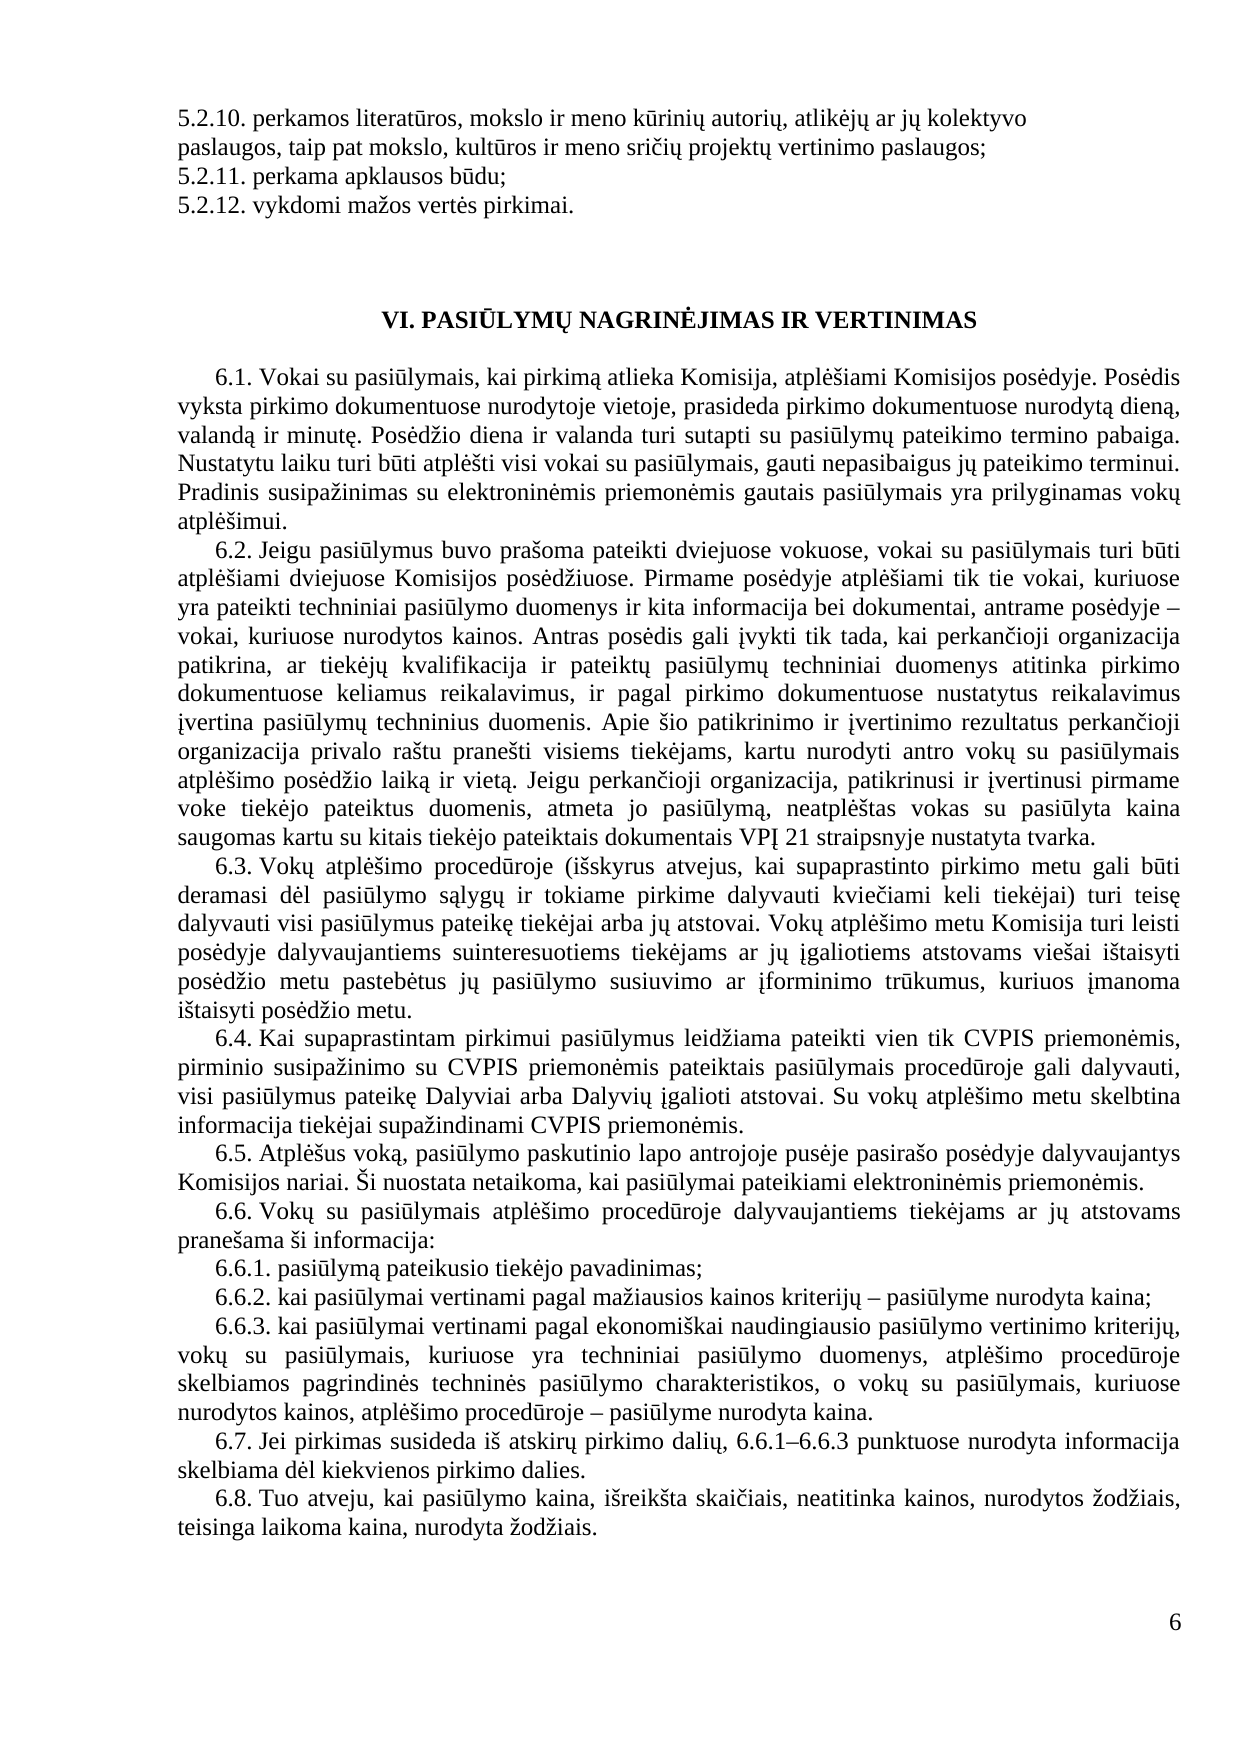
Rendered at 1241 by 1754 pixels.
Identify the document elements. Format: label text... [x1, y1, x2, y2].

text 6.1. Vokai su pasiūlymais, kai pirkimą atlieka Komisija, atplėšiami Komisijos posėdyje. Posėdis vyksta pirkimo dokumentuose nurodytoje vietoje, prasideda pirkimo dokumentuose nurodytą dieną, valandą ir minutę. Posėdžio diena ir valanda turi sutapti su pasiūlymų pateikimo termino pabaiga. Nustatytu laiku turi būti atplėšti visi vokai su pasiūlymais, gauti nepasibaigus jų pateikimo terminui. Pradinis susipažinimas su elektroninėmis priemonėmis gautais pasiūlymais yra prilyginamas vokų atplėšimui. [177, 362, 1181, 535]
text 6.6.2. kai pasiūlymai vertinami pagal mažiausios kainos kriterijų – pasiūlyme nurodyta kaina; [177, 1282, 1181, 1311]
text 6.4. Kai supaprastintam pirkimui pasiūlymus leidžiama pateikti vien tik CVPIS priemonėmis, pirminio susipažinimo su CVPIS priemonėmis pateiktais pasiūlymais procedūroje gali dalyvauti, visi pasiūlymus pateikę Dalyviai arba Dalyvių įgalioti atstovai. Su vokų atplėšimo metu skelbtina informacija tiekėjai supažindinami CVPIS priemonėmis. [177, 1023, 1181, 1138]
text 5.2.10. perkamos literatūros, mokslo ir meno kūrinių autorių, atlikėjų ar jų kolektyvo [177, 103, 1181, 132]
text paslaugos, taip pat mokslo, kultūros ir meno sričių projektų vertinimo paslaugos; [177, 132, 1181, 161]
text 5.2.11. perkama apklausos būdu; [177, 161, 1181, 190]
text 6.6.3. kai pasiūlymai vertinami pagal ekonomiškai naudingiausio pasiūlymo vertinimo kriterijų, vokų su pasiūlymais, kuriuose yra techniniai pasiūlymo duomenys, atplėšimo procedūroje skelbiamos pagrindinės techninės pasiūlymo charakteristikos, o vokų su pasiūlymais, kuriuose nurodytos kainos, atplėšimo procedūroje – pasiūlyme nurodyta kaina. [177, 1311, 1181, 1426]
text 6.3. Vokų atplėšimo procedūroje (išskyrus atvejus, kai supaprastinto pirkimo metu gali būti deramasi dėl pasiūlymo sąlygų ir tokiame pirkime dalyvauti kviečiami keli tiekėjai) turi teisę dalyvauti visi pasiūlymus pateikę tiekėjai arba jų atstovai. Vokų atplėšimo metu Komisija turi leisti posėdyje dalyvaujantiems suinteresuotiems tiekėjams ar jų įgaliotiems atstovams viešai ištaisyti posėdžio metu pastebėtus jų pasiūlymo susiuvimo ar įforminimo trūkumus, kuriuos įmanoma ištaisyti posėdžio metu. [177, 851, 1181, 1023]
text 6.6.1. pasiūlymą pateikusio tiekėjo pavadinimas; [177, 1253, 1181, 1282]
text 6.2. Jeigu pasiūlymus buvo prašoma pateikti dviejuose vokuose, vokai su pasiūlymais turi būti atplėšiami dviejuose Komisijos posėdžiuose. Pirmame posėdyje atplėšiami tik tie vokai, kuriuose yra pateikti techniniai pasiūlymo duomenys ir kita informacija bei dokumentai, antrame posėdyje – vokai, kuriuose nurodytos kainos. Antras posėdis gali įvykti tik tada, kai perkančioji organizacija patikrina, ar tiekėjų kvalifikacija ir pateiktų pasiūlymų techniniai duomenys atitinka pirkimo dokumentuose keliamus reikalavimus, ir pagal pirkimo dokumentuose nustatytus reikalavimus įvertina pasiūlymų techninius duomenis. Apie šio patikrinimo ir įvertinimo rezultatus perkančioji organizacija privalo raštu pranešti visiems tiekėjams, kartu nurodyti antro vokų su pasiūlymais atplėšimo posėdžio laiką ir vietą. Jeigu perkančioji organizacija, patikrinusi ir įvertinusi pirmame voke tiekėjo pateiktus duomenis, atmeta jo pasiūlymą, neatplėštas vokas su pasiūlyta kaina saugomas kartu su kitais tiekėjo pateiktais dokumentais VPĮ 21 straipsnyje nustatyta tvarka. [177, 535, 1181, 851]
text 6.5. Atplėšus voką, pasiūlymo paskutinio lapo antrojoje pusėje pasirašo posėdyje dalyvaujantys Komisijos nariai. Ši nuostata netaikoma, kai pasiūlymai pateikiami elektroninėmis priemonėmis. [177, 1138, 1181, 1196]
text 6.8. Tuo atveju, kai pasiūlymo kaina, išreikšta skaičiais, neatitinka kainos, nurodytos žodžiais, teisinga laikoma kaina, nurodyta žodžiais. [177, 1483, 1181, 1541]
subtitle VI. PASIŪLYMŲ NAGRINĖJIMAS IR VERTINIMAS [177, 305, 1181, 333]
text 5.2.12. vykdomi mažos vertės pirkimai. [177, 190, 1181, 218]
text 6.6. Vokų su pasiūlymais atplėšimo procedūroje dalyvaujantiems tiekėjams ar jų atstovams pranešama ši informacija: [177, 1196, 1181, 1253]
text 6.7. Jei pirkimas susideda iš atskirų pirkimo dalių, 6.6.1–6.6.3 punktuose nurodyta informacija skelbiama dėl kiekvienos pirkimo dalies. [177, 1426, 1181, 1483]
